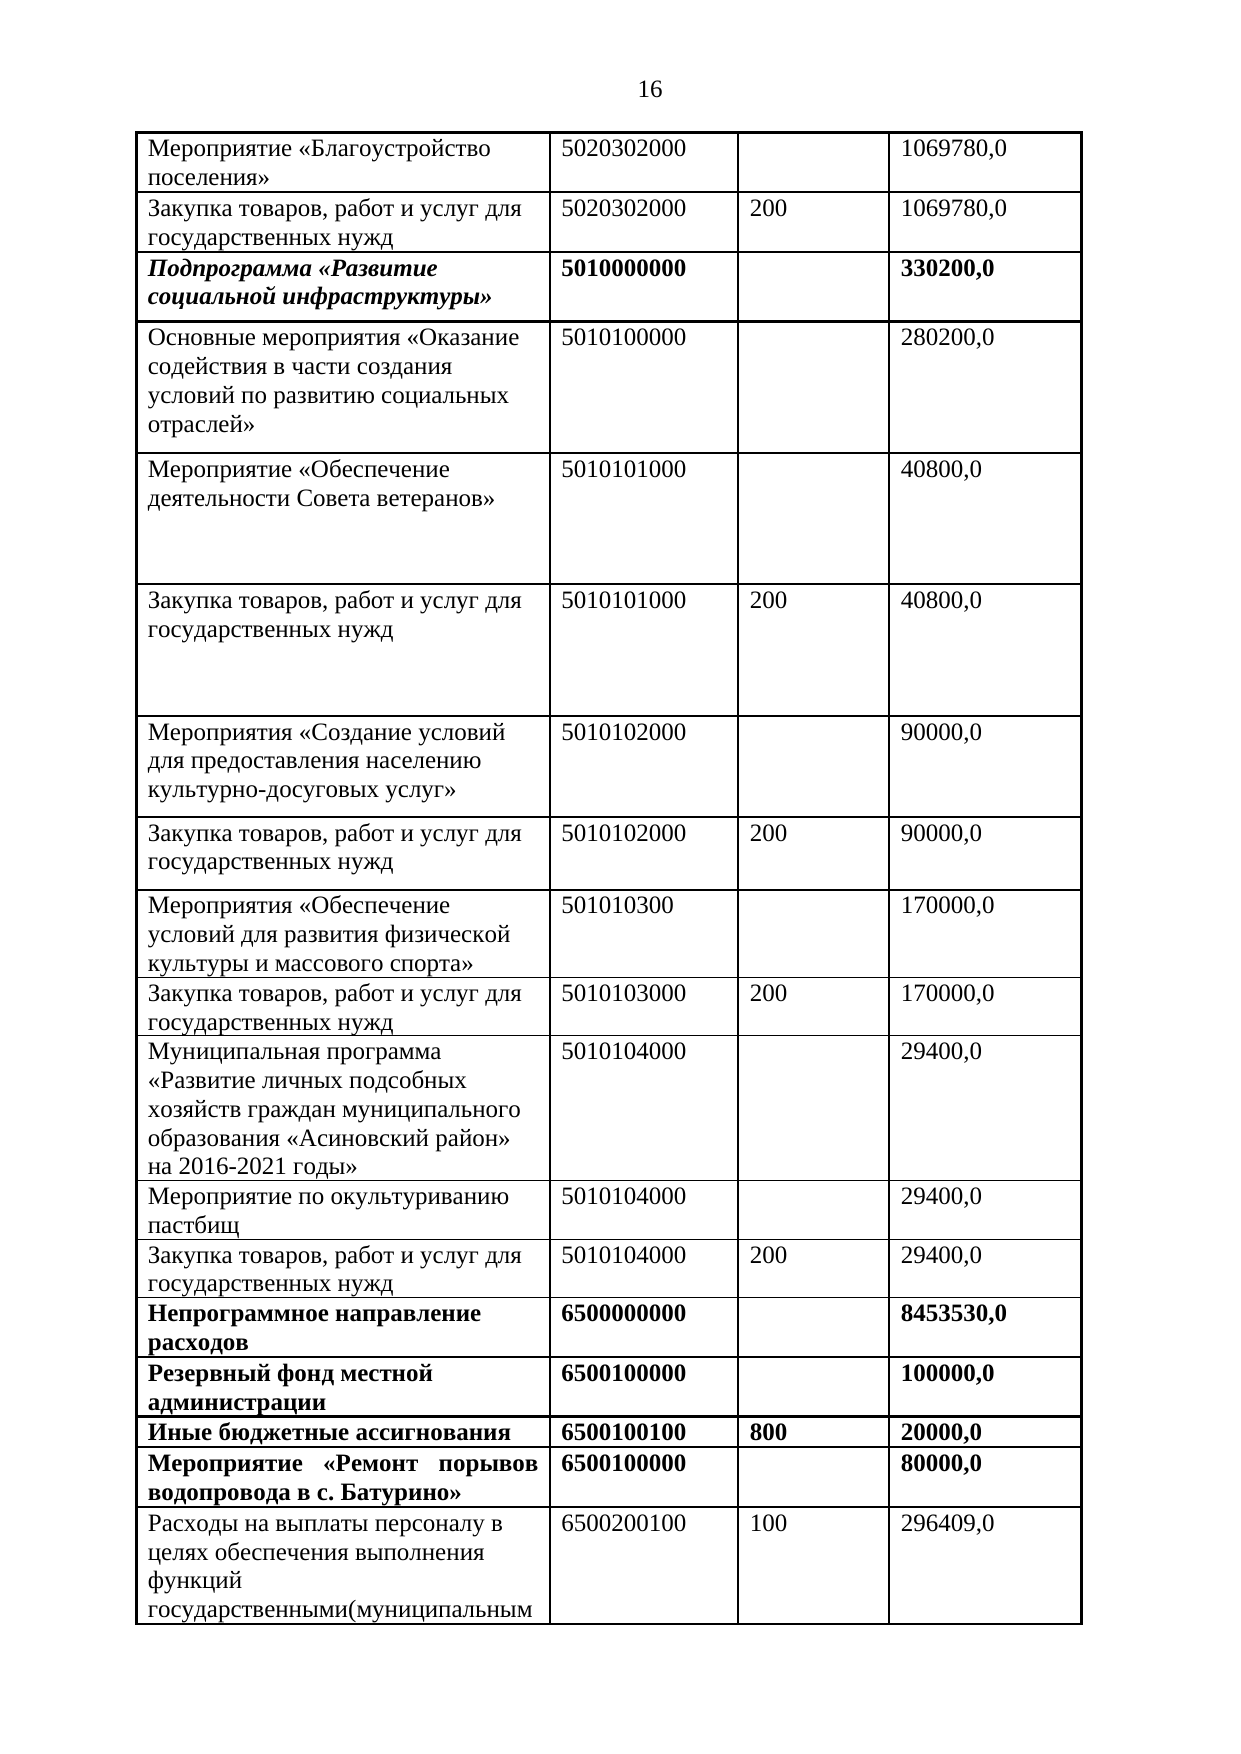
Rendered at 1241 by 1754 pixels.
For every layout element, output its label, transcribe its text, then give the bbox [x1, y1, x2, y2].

table_cell 6500100100 [551, 1418, 737, 1446]
table_cell 200 [739, 585, 888, 715]
table_cell 1069780,0 [890, 193, 1080, 251]
table_cell Иные бюджетные ассигнования [138, 1418, 549, 1446]
table_cell [739, 1448, 888, 1506]
table_cell 29400,0 [890, 1036, 1080, 1180]
table_cell 6500100000 [551, 1358, 737, 1415]
table_cell 330200,0 [890, 253, 1080, 320]
table_cell Мероприятие «Благоустройство поселения» [138, 134, 549, 191]
table_cell 40800,0 [890, 585, 1080, 715]
table_cell Мероприятие по окультуриванию пастбищ [138, 1181, 549, 1239]
table_cell 5010103000 [551, 978, 737, 1035]
table_cell Мероприятия «Обеспечение условий для развития физической культуры и массового спорта» [138, 891, 549, 977]
table_cell 5010104000 [551, 1181, 737, 1239]
table_cell [739, 454, 888, 583]
table_cell Мероприятие «Ремонт порывов водопровода в с. Батурино» [138, 1448, 549, 1506]
table_cell 29400,0 [890, 1240, 1080, 1297]
table_cell 200 [739, 978, 888, 1035]
table_cell 800 [739, 1418, 888, 1446]
table_cell Муниципальная программа «Развитие личных подсобных хозяйств граждан муниципального образования «Асиновский район» на 2016-2021 годы» [138, 1036, 549, 1180]
table_cell 90000,0 [890, 818, 1080, 888]
table_cell 5010104000 [551, 1240, 737, 1297]
table_cell 280200,0 [890, 323, 1080, 452]
table_cell [739, 1181, 888, 1239]
table_cell 6500000000 [551, 1298, 737, 1356]
table_cell Мероприятия «Создание условий для предоставления населению культурно-досуговых услуг» [138, 717, 549, 816]
table_cell 5020302000 [551, 134, 737, 191]
table_cell 501010300 [551, 891, 737, 977]
table_cell 200 [739, 818, 888, 888]
table_cell 20000,0 [890, 1418, 1080, 1446]
table_cell 5010101000 [551, 454, 737, 583]
table_cell [739, 323, 888, 452]
table_cell 5010100000 [551, 323, 737, 452]
table_cell 5010000000 [551, 253, 737, 320]
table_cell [138, 1508, 549, 1623]
table_cell [739, 253, 888, 320]
table_cell 5010104000 [551, 1036, 737, 1180]
table_cell Мероприятие «Обеспечение деятельности Совета ветеранов» [138, 454, 549, 583]
table_cell 5010101000 [551, 585, 737, 715]
table_cell 296409,0 [890, 1508, 1080, 1623]
table_cell [739, 1358, 888, 1415]
table_cell Непрограммное направление расходов [138, 1298, 549, 1356]
table_cell 100000,0 [890, 1358, 1080, 1415]
table_cell Закупка товаров, работ и услуг для государственных нужд [138, 818, 549, 888]
table_cell 80000,0 [890, 1448, 1080, 1506]
table_cell 5010102000 [551, 818, 737, 888]
table_cell 29400,0 [890, 1181, 1080, 1239]
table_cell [138, 193, 549, 251]
table_cell Подпрограмма «Развитие социальной инфраструктуры» [138, 253, 549, 320]
table_cell 8453530,0 [890, 1298, 1080, 1356]
table_cell 170000,0 [890, 891, 1080, 977]
table_cell Резервный фонд местной администрации [138, 1358, 549, 1415]
table_cell 90000,0 [890, 717, 1080, 816]
table_cell 40800,0 [890, 454, 1080, 583]
table_cell [739, 891, 888, 977]
table_cell 5010102000 [551, 717, 737, 816]
table_cell Закупка товаров, работ и услуг для государственных нужд [138, 1240, 549, 1297]
table_cell [739, 134, 888, 191]
table_cell [739, 717, 888, 816]
table_cell [739, 1298, 888, 1356]
table_cell Основные мероприятия «Оказание содействия в части создания условий по развитию социальных отраслей» [138, 323, 549, 452]
table_cell 5020302000 [551, 193, 737, 251]
table_cell 170000,0 [890, 978, 1080, 1035]
table_cell 200 [739, 1240, 888, 1297]
table_cell 200 [739, 193, 888, 251]
table_cell Закупка товаров, работ и услуг для государственных нужд [138, 978, 549, 1035]
table_cell 6500100000 [551, 1448, 737, 1506]
table_cell Закупка товаров, работ и услуг для государственных нужд [138, 585, 549, 715]
table_cell [739, 1036, 888, 1180]
table_cell 6500200100 [551, 1508, 737, 1623]
table_cell 100 [739, 1508, 888, 1623]
table_cell 1069780,0 [890, 134, 1080, 191]
